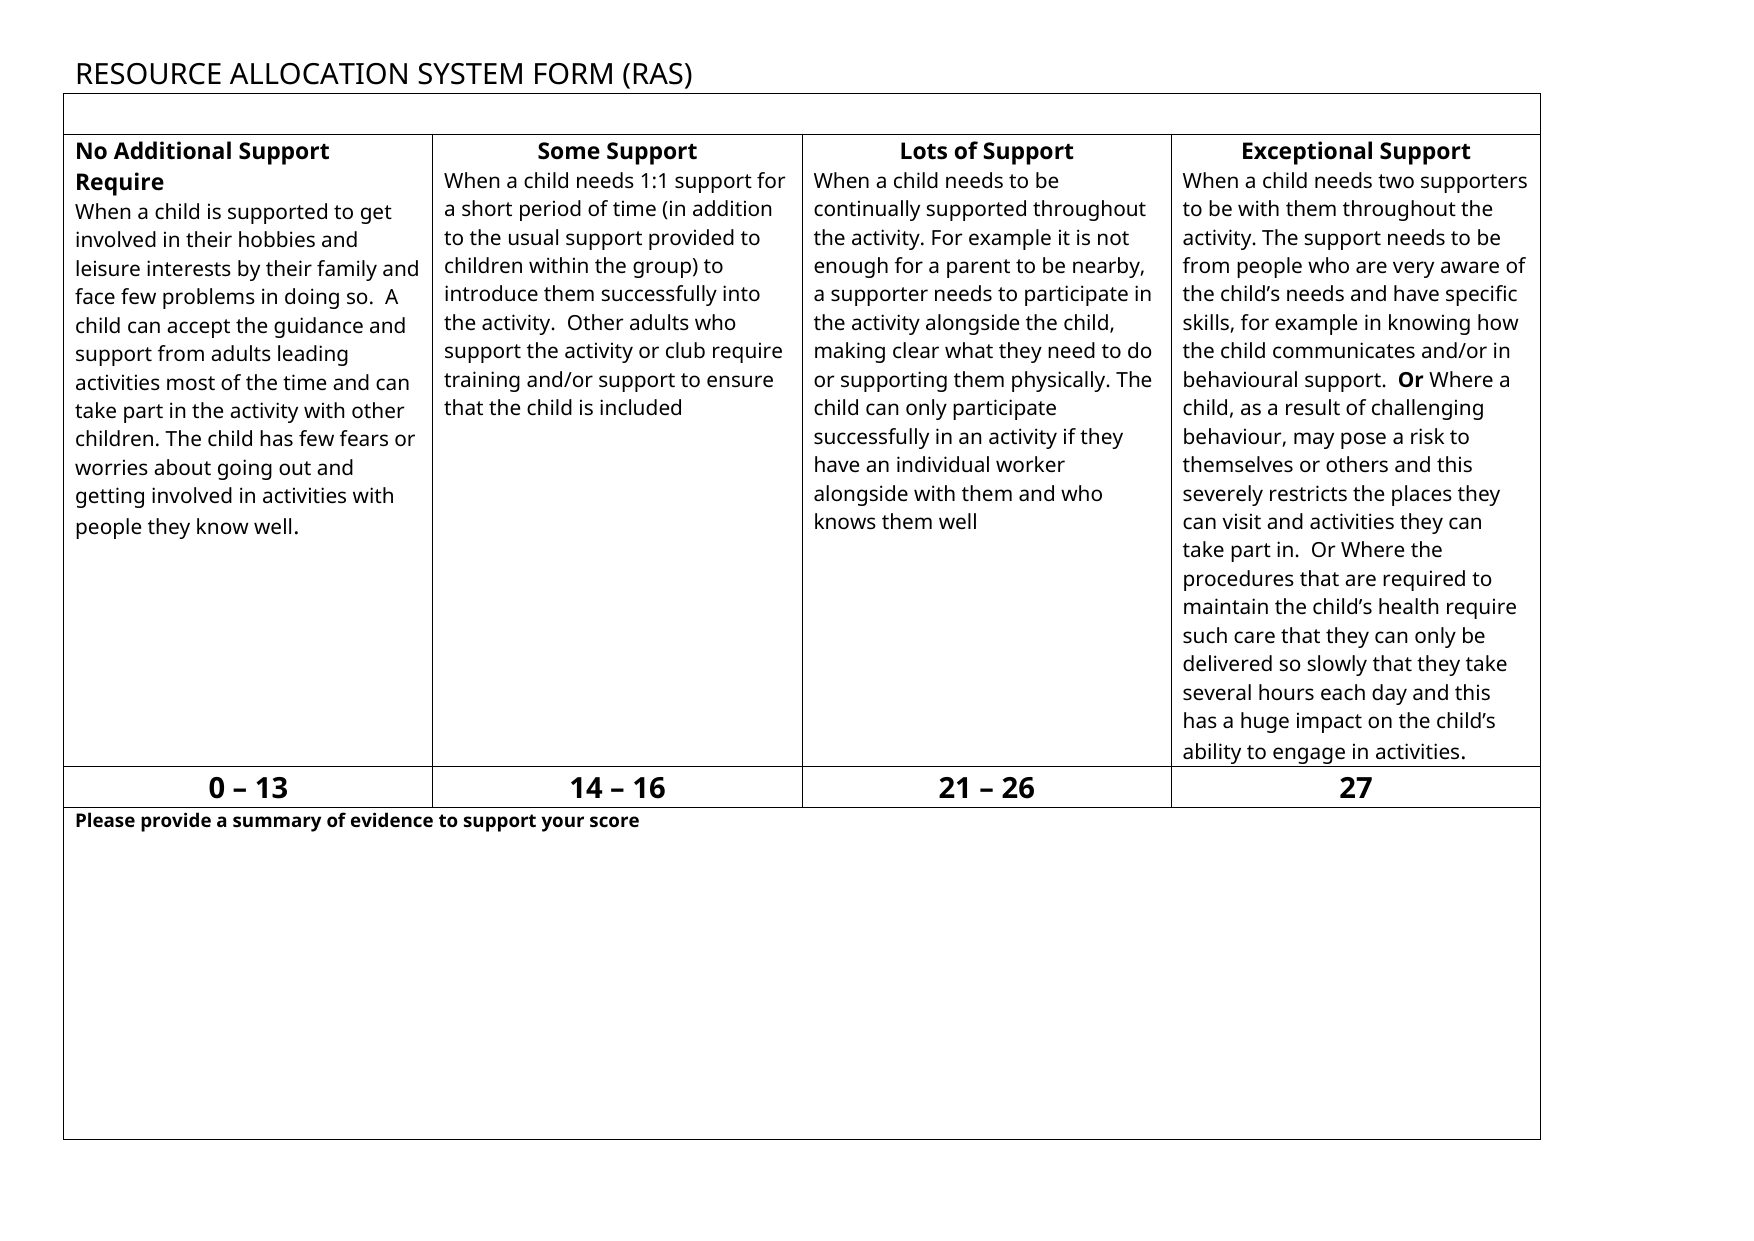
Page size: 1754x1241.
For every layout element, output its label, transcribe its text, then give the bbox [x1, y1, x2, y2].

table_cell 14 – 16 [433, 767, 802, 807]
table_cell No Additional Support Require When a child is supported to get involved in their hobbies and leisure interests by their family and face few problems in doing so. A child can accept the guidance and support from adults leading activities most of the time and can take part in the activity with other children. The child has few fears or worries about going out and getting involved in activities with people they know well. [64, 135, 432, 766]
table_cell 27 [1172, 767, 1540, 807]
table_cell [64, 808, 1540, 1139]
table_cell 0 – 13 [64, 767, 432, 807]
table_cell Lots of Support When a child needs to be continually supported throughout the activity. For example it is not enough for a parent to be nearby, a supporter needs to participate in the activity alongside the child, making clear what they need to do or supporting them physically. The child can only participate successfully in an activity if they have an individual worker alongside with them and who knows them well [803, 135, 1171, 766]
table_cell 21 – 26 [803, 767, 1171, 807]
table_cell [64, 94, 1540, 133]
table_cell Some Support When a child needs 1:1 support for a short period of time (in addition to the usual support provided to children within the group) to introduce them successfully into the activity. Other adults who support the activity or club require training and/or support to ensure that the child is included [433, 135, 802, 766]
table_cell Exceptional Support When a child needs two supporters to be with them throughout the activity. The support needs to be from people who are very aware of the child’s needs and have specific skills, for example in knowing how the child communicates and/or in behavioural support. Or Where a child, as a result of challenging behaviour, may pose a risk to themselves or others and this severely restricts the places they can visit and activities they can take part in. Or Where the procedures that are required to maintain the child’s health require such care that they can only be delivered so slowly that they take several hours each day and this has a huge impact on the child’s ability to engage in activities. [1172, 135, 1540, 766]
